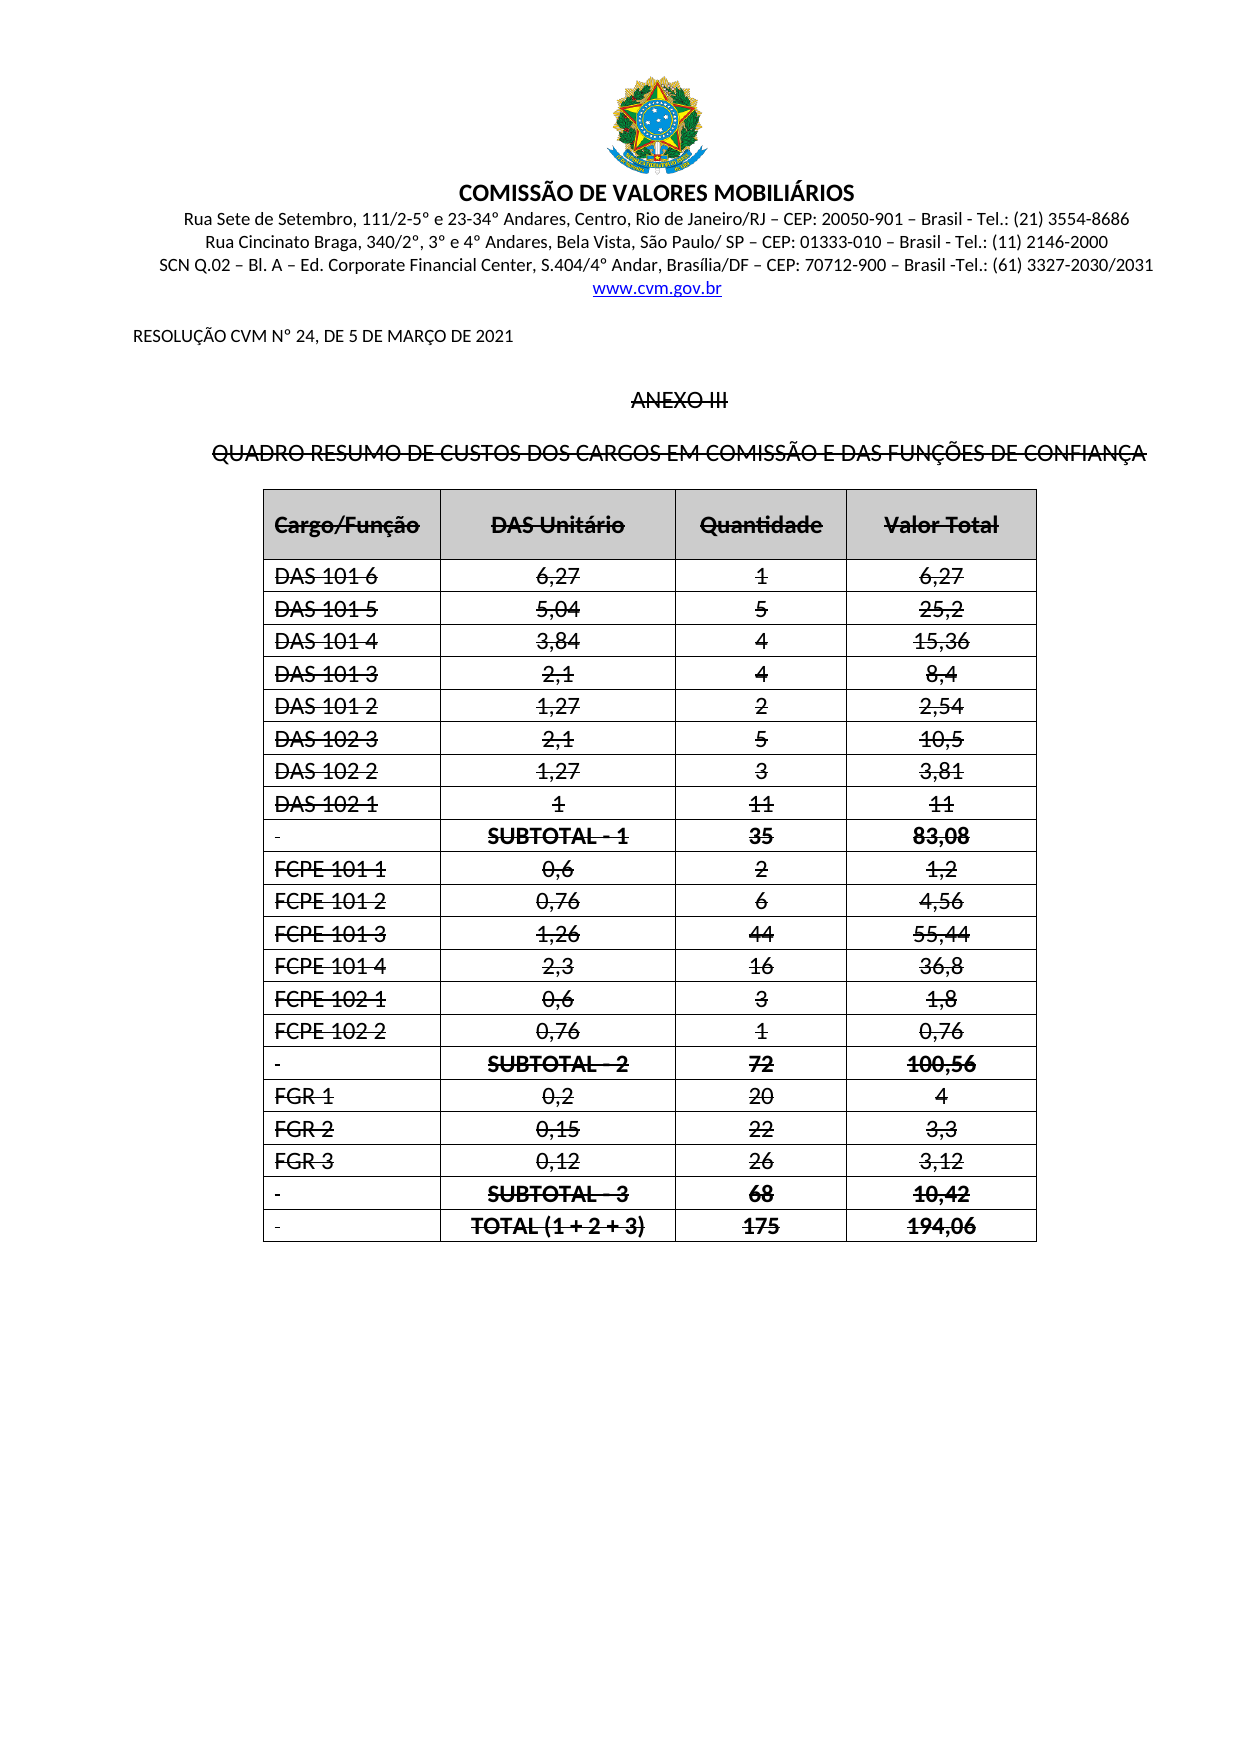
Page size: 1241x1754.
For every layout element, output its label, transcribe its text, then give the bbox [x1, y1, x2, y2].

table_cell 3 [676, 755, 846, 786]
table_cell 26 [676, 1145, 846, 1176]
table_cell 3,84 [441, 625, 675, 656]
table_cell 2,3 [441, 950, 675, 981]
table_cell 0,15 [441, 1112, 675, 1144]
table_cell DAS 102 2 [264, 755, 440, 786]
table_cell 1,2 [847, 852, 1036, 884]
table_cell 0,76 [441, 885, 675, 916]
table_cell 0,12 [441, 1145, 675, 1176]
table_cell 4,56 [847, 885, 1036, 916]
picture [603, 73, 711, 177]
table_cell 55,44 [847, 917, 1036, 949]
table_header Cargo/Função [264, 490, 440, 559]
table_cell 8,4 [847, 657, 1036, 689]
table_cell [264, 1047, 440, 1079]
table_cell 16 [676, 950, 846, 981]
table_cell 1,27 [441, 755, 675, 786]
table_cell 2 [676, 690, 846, 721]
table_cell DAS 101 5 [264, 592, 440, 624]
table_cell 3,12 [847, 1145, 1036, 1176]
table_cell [264, 820, 440, 851]
table_cell FCPE 101 3 [264, 917, 440, 949]
table_cell 3,81 [847, 755, 1036, 786]
table_cell SUBTOTAL - 3 [441, 1177, 675, 1209]
table_cell 1,26 [441, 917, 675, 949]
table_cell SUBTOTAL - 2 [441, 1047, 675, 1079]
table_cell DAS 102 1 [264, 787, 440, 819]
table_cell 6,27 [847, 560, 1036, 591]
table_cell 35 [676, 820, 846, 851]
table_cell 72 [676, 1047, 846, 1079]
table_cell 1 [676, 1015, 846, 1046]
table_cell 6 [676, 885, 846, 916]
table_cell 5 [676, 592, 846, 624]
table_cell 22 [676, 1112, 846, 1144]
table_cell 0,2 [441, 1080, 675, 1111]
table_cell 11 [676, 787, 846, 819]
table_cell FCPE 102 1 [264, 982, 440, 1014]
table_cell DAS 101 6 [264, 560, 440, 591]
table_cell 1,8 [847, 982, 1036, 1014]
table_cell 5,04 [441, 592, 675, 624]
table_cell 175 [676, 1210, 846, 1241]
table_cell [264, 1177, 440, 1209]
table_cell 6,27 [441, 560, 675, 591]
text ANEXO III [118, 384, 1181, 415]
table_cell 3,3 [847, 1112, 1036, 1144]
text QUADRO RESUMO DE CUSTOS DOS CARGOS EM COMISSÃO E DAS FUNÇÕES DE CONFIANÇA [118, 437, 1181, 467]
table_header Valor Total [847, 490, 1036, 559]
table_cell FGR 2 [264, 1112, 440, 1144]
table_cell 25,2 [847, 592, 1036, 624]
table_cell 0,76 [847, 1015, 1036, 1046]
table_cell SUBTOTAL - 1 [441, 820, 675, 851]
table_cell FGR 3 [264, 1145, 440, 1176]
table_cell DAS 101 2 [264, 690, 440, 721]
table_cell FCPE 101 1 [264, 852, 440, 884]
table_cell 11 [847, 787, 1036, 819]
table_cell 36,8 [847, 950, 1036, 981]
table_cell FCPE 101 4 [264, 950, 440, 981]
table_cell FCPE 101 2 [264, 885, 440, 916]
table_header DAS Unitário [441, 490, 675, 559]
table_cell FGR 1 [264, 1080, 440, 1111]
table_cell 5 [676, 722, 846, 754]
table_cell DAS 101 3 [264, 657, 440, 689]
table_cell 1,27 [441, 690, 675, 721]
table_cell 100,56 [847, 1047, 1036, 1079]
table_cell DAS 102 3 [264, 722, 440, 754]
table_cell 10,42 [847, 1177, 1036, 1209]
table_cell 1 [441, 787, 675, 819]
table_cell [264, 1210, 440, 1241]
table_cell 15,36 [847, 625, 1036, 656]
table_header Quantidade [676, 490, 846, 559]
table_cell 83,08 [847, 820, 1036, 851]
table_cell 4 [847, 1080, 1036, 1111]
table_cell 4 [676, 657, 846, 689]
table_cell TOTAL (1 + 2 + 3) [441, 1210, 675, 1241]
table_cell 68 [676, 1177, 846, 1209]
table_cell 2,1 [441, 722, 675, 754]
table_cell 0,6 [441, 852, 675, 884]
table_cell 2,54 [847, 690, 1036, 721]
table_cell 2 [676, 852, 846, 884]
table_cell 0,6 [441, 982, 675, 1014]
table_cell FCPE 102 2 [264, 1015, 440, 1046]
table_cell 4 [676, 625, 846, 656]
table_cell 0,76 [441, 1015, 675, 1046]
table_cell 194,06 [847, 1210, 1036, 1241]
table_cell 20 [676, 1080, 846, 1111]
table_cell 1 [676, 560, 846, 591]
table_cell 2,1 [441, 657, 675, 689]
table_cell DAS 101 4 [264, 625, 440, 656]
table_cell 3 [676, 982, 846, 1014]
table_cell 44 [676, 917, 846, 949]
table_cell 10,5 [847, 722, 1036, 754]
